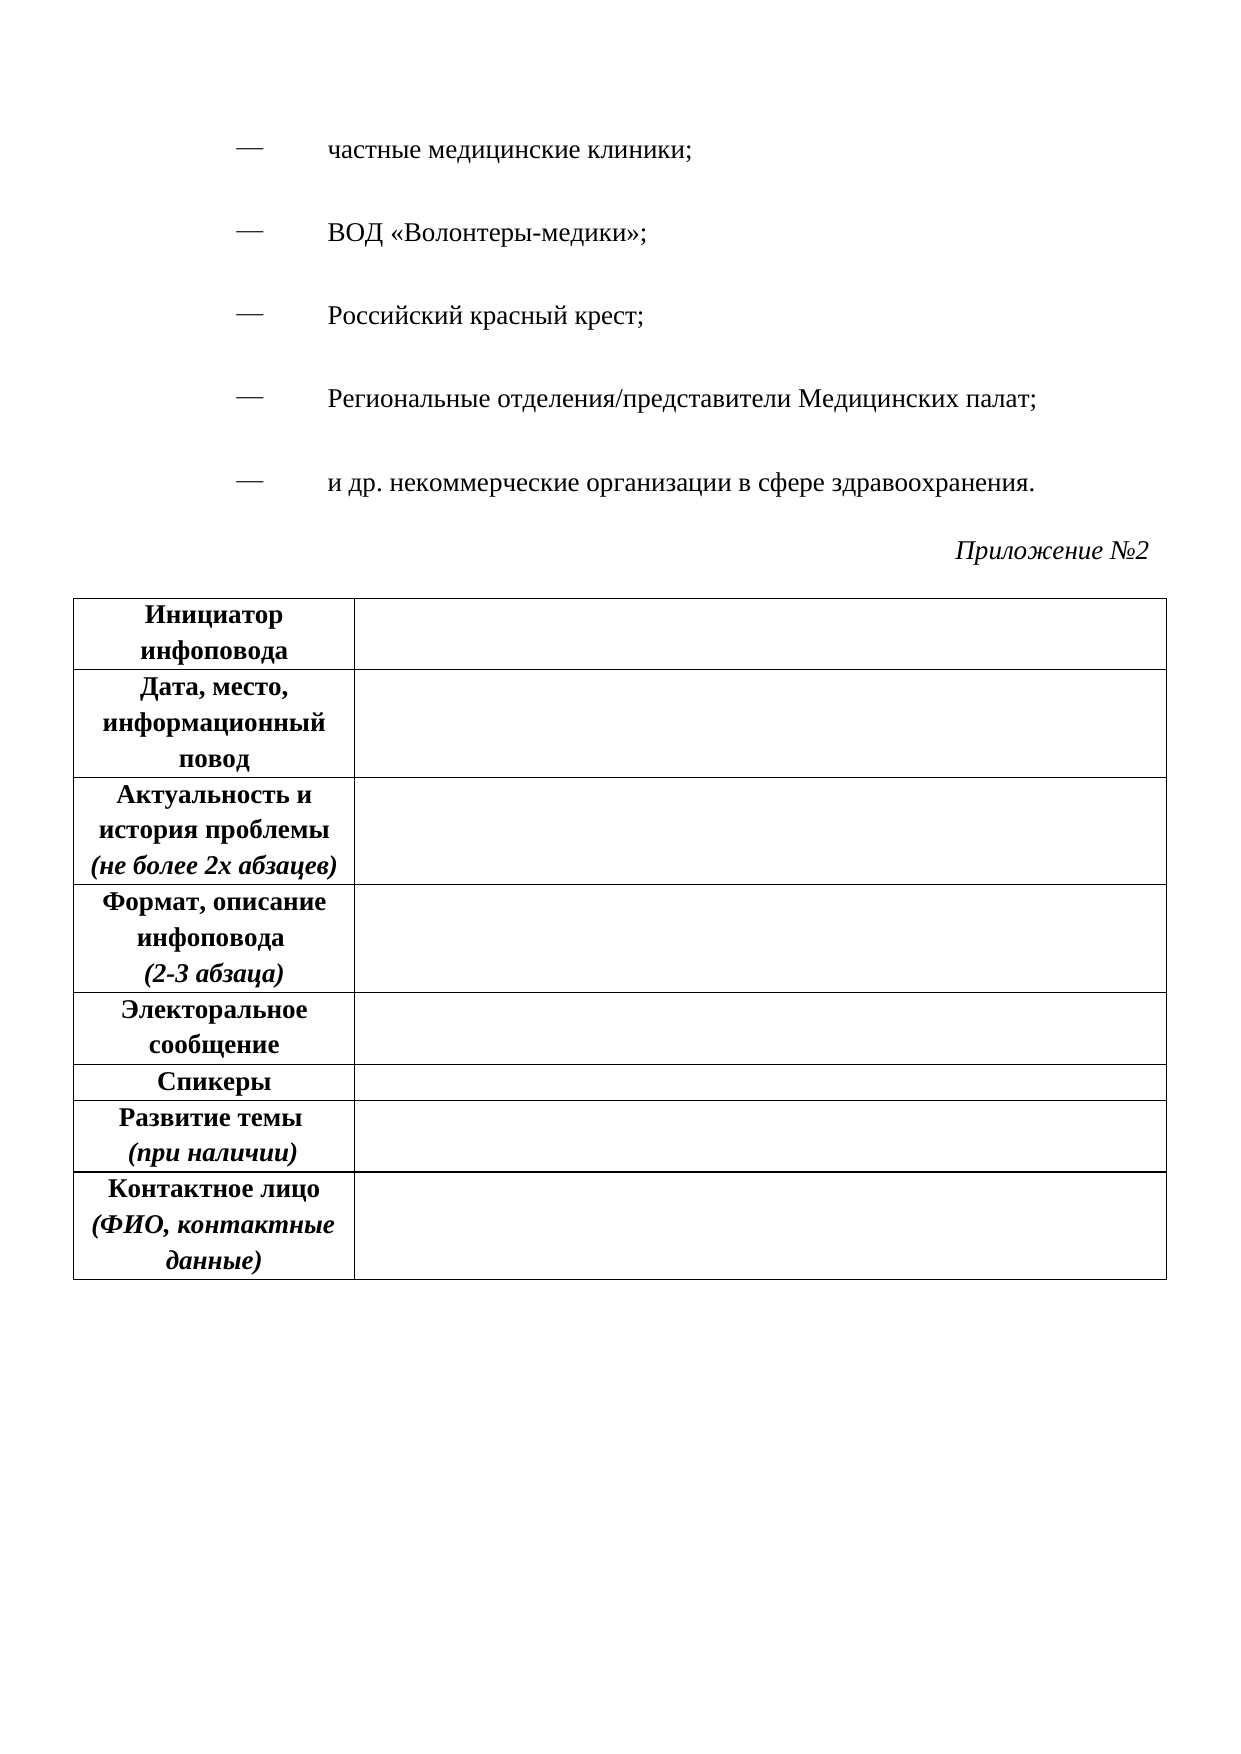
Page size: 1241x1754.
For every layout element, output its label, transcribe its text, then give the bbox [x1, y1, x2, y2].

table_cell [355, 1173, 1166, 1279]
table_cell [355, 993, 1166, 1064]
table_cell [355, 1101, 1166, 1171]
table_cell Развитие темы (при наличии) [74, 1101, 354, 1171]
table_cell Формат, описание инфоповода (2-3 абзаца) [74, 885, 354, 992]
text Приложение №2 [236, 534, 1152, 565]
table_cell Контактное лицо (ФИО, контактные данные) [74, 1173, 354, 1279]
table_cell Дата, место, информационный повод [74, 670, 354, 777]
table_cell [355, 778, 1166, 884]
list ВОД «Волонтеры-медики»; [236, 201, 1152, 257]
table_cell Актуальность и история проблемы (не более 2х абзацев) [74, 778, 354, 884]
table_cell Электоральное сообщение [74, 993, 354, 1064]
list Российский красный крест; [236, 284, 1152, 340]
table_cell [355, 885, 1166, 992]
list частные медицинские клиники; [236, 118, 1152, 174]
list и др. некоммерческие организации в сфере здравоохранения. [236, 451, 1152, 507]
list Региональные отделения/представители Медицинских палат; [236, 368, 1152, 423]
table_header [355, 599, 1166, 669]
table_header Инициатор инфоповода [74, 599, 354, 669]
table_cell Спикеры [74, 1065, 354, 1100]
table_cell [355, 670, 1166, 777]
table_cell [355, 1065, 1166, 1100]
